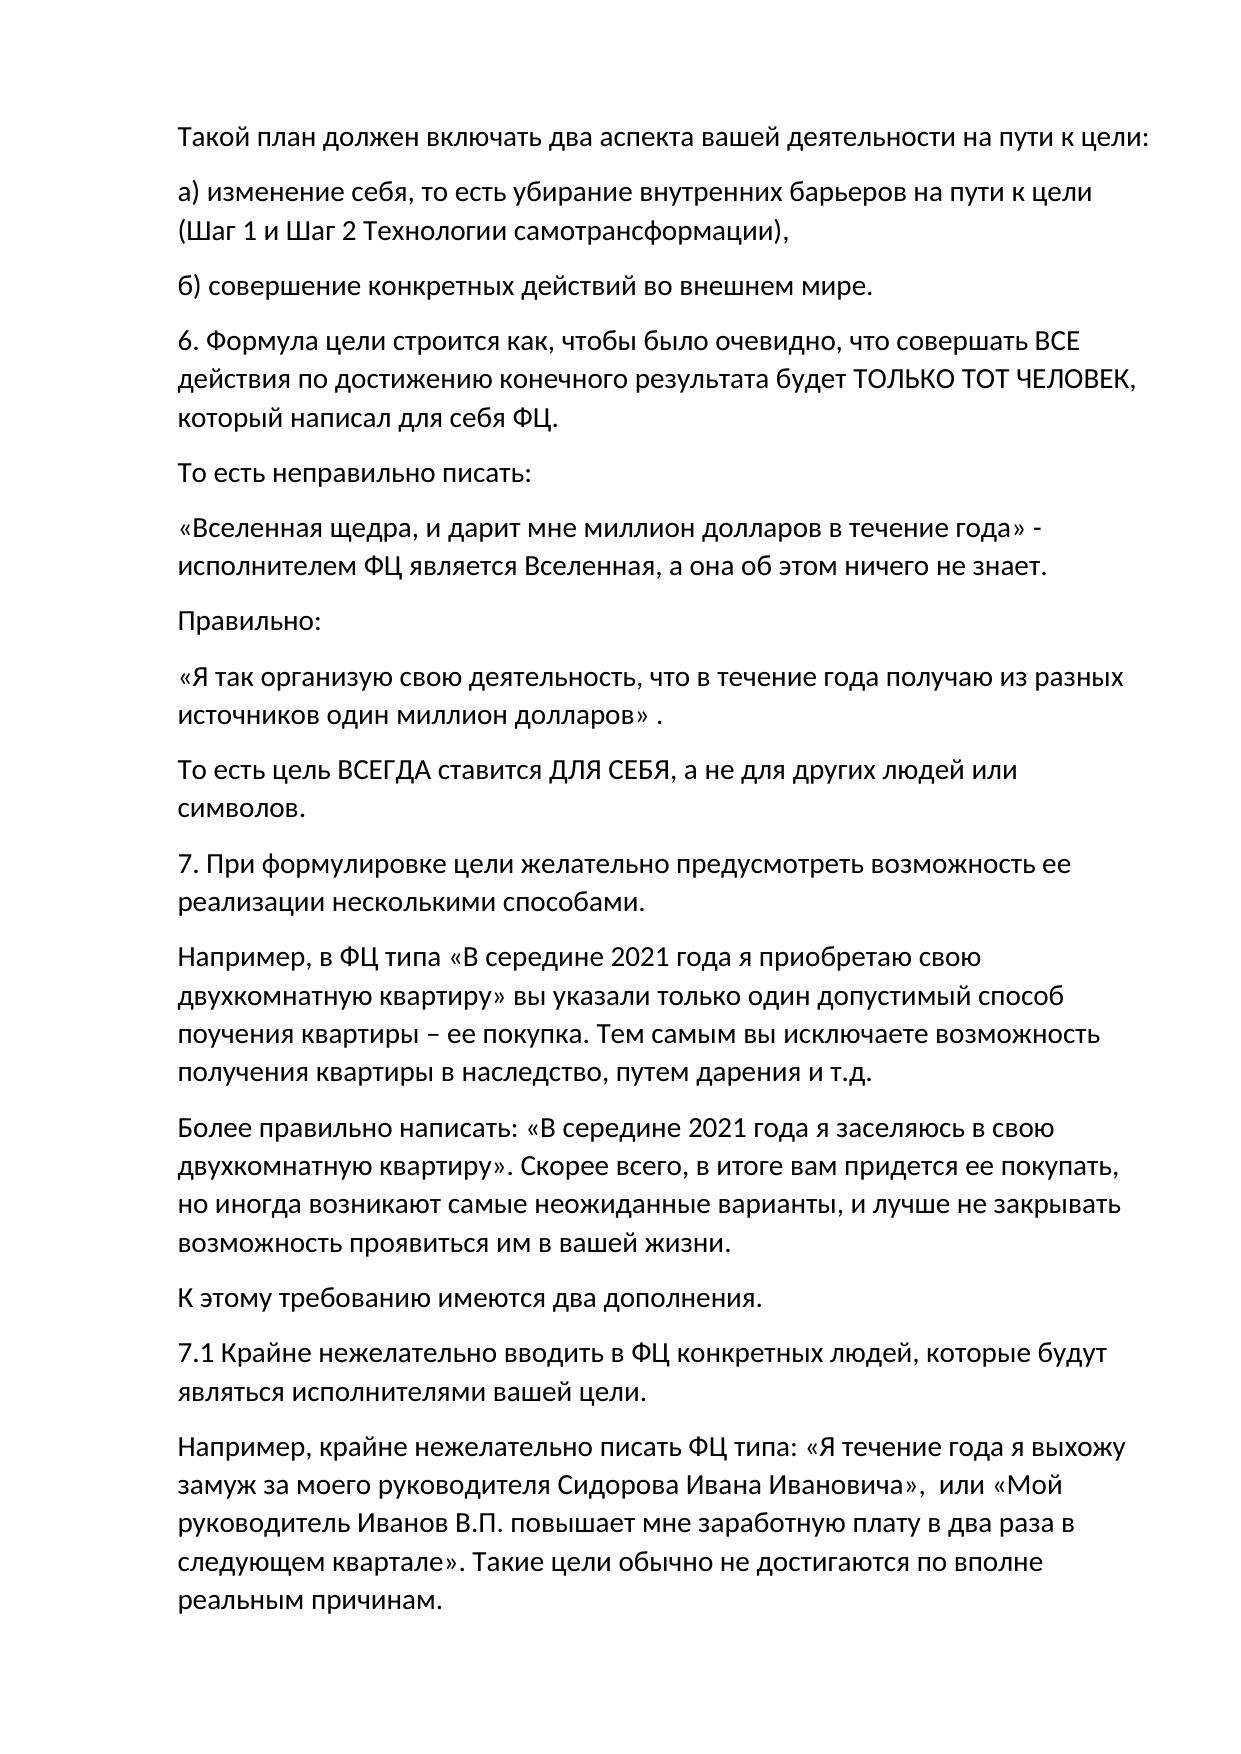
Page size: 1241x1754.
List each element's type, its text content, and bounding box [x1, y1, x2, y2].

text То есть цель ВСЕГДА ставится ДЛЯ СЕБЯ, а не для других людей или символов. [177, 751, 1152, 825]
text 7.1 Крайне нежелательно вводить в ФЦ конкретных людей, которые будут являться исполнителями вашей цели. [177, 1334, 1152, 1408]
text «Вселенная щедра, и дарит мне миллион долларов в течение года» - исполнителем ФЦ является Вселенная, а она об этом ничего не знает. [177, 509, 1152, 583]
text 6. Формула цели строится как, чтобы было очевидно, что совершать ВСЕ действия по достижению конечного результата будет ТОЛЬКО ТОТ ЧЕЛОВЕК, который написал для себя ФЦ. [177, 322, 1152, 434]
text То есть неправильно писать: [177, 454, 1152, 489]
text б) совершение конкретных действий во внешнем мире. [177, 267, 1152, 302]
text 7. При формулировке цели желательно предусмотреть возможность ее реализации несколькими способами. [177, 845, 1152, 919]
text «Я так организую свою деятельность, что в течение года получаю из разных источников один миллион долларов» . [177, 658, 1152, 732]
text а) изменение себя, то есть убирание внутренних барьеров на пути к цели (Шаг 1 и Шаг 2 Технологии самотрансформации), [177, 173, 1152, 247]
text Более правильно написать: «В середине 2021 года я заселяюсь в свою двухкомнатную квартиру». Скорее всего, в итоге вам придется ее покупать, но иногда возникают самые неожиданные варианты, и лучше не закрывать возможность проявиться им в вашей жизни. [177, 1109, 1152, 1259]
text К этому требованию имеются два дополнения. [177, 1279, 1152, 1315]
text Правильно: [177, 602, 1152, 638]
text Такой план должен включать два аспекта вашей деятельности на пути к цели: [177, 118, 1152, 154]
text Например, в ФЦ типа «В середине 2021 года я приобретаю свою двухкомнатную квартиру» вы указали только один допустимый способ поучения квартиры – ее покупка. Тем самым вы исключаете возможность получения квартиры в наследство, путем дарения и т.д. [177, 938, 1152, 1089]
text Например, крайне нежелательно писать ФЦ типа: «Я течение года я выхожу замуж за моего руководителя Сидорова Ивана Ивановича», или «Мой руководитель Иванов В.П. повышает мне заработную плату в два раза в следующем квартале». Такие цели обычно не достигаются по вполне реальным причинам. [177, 1428, 1152, 1617]
